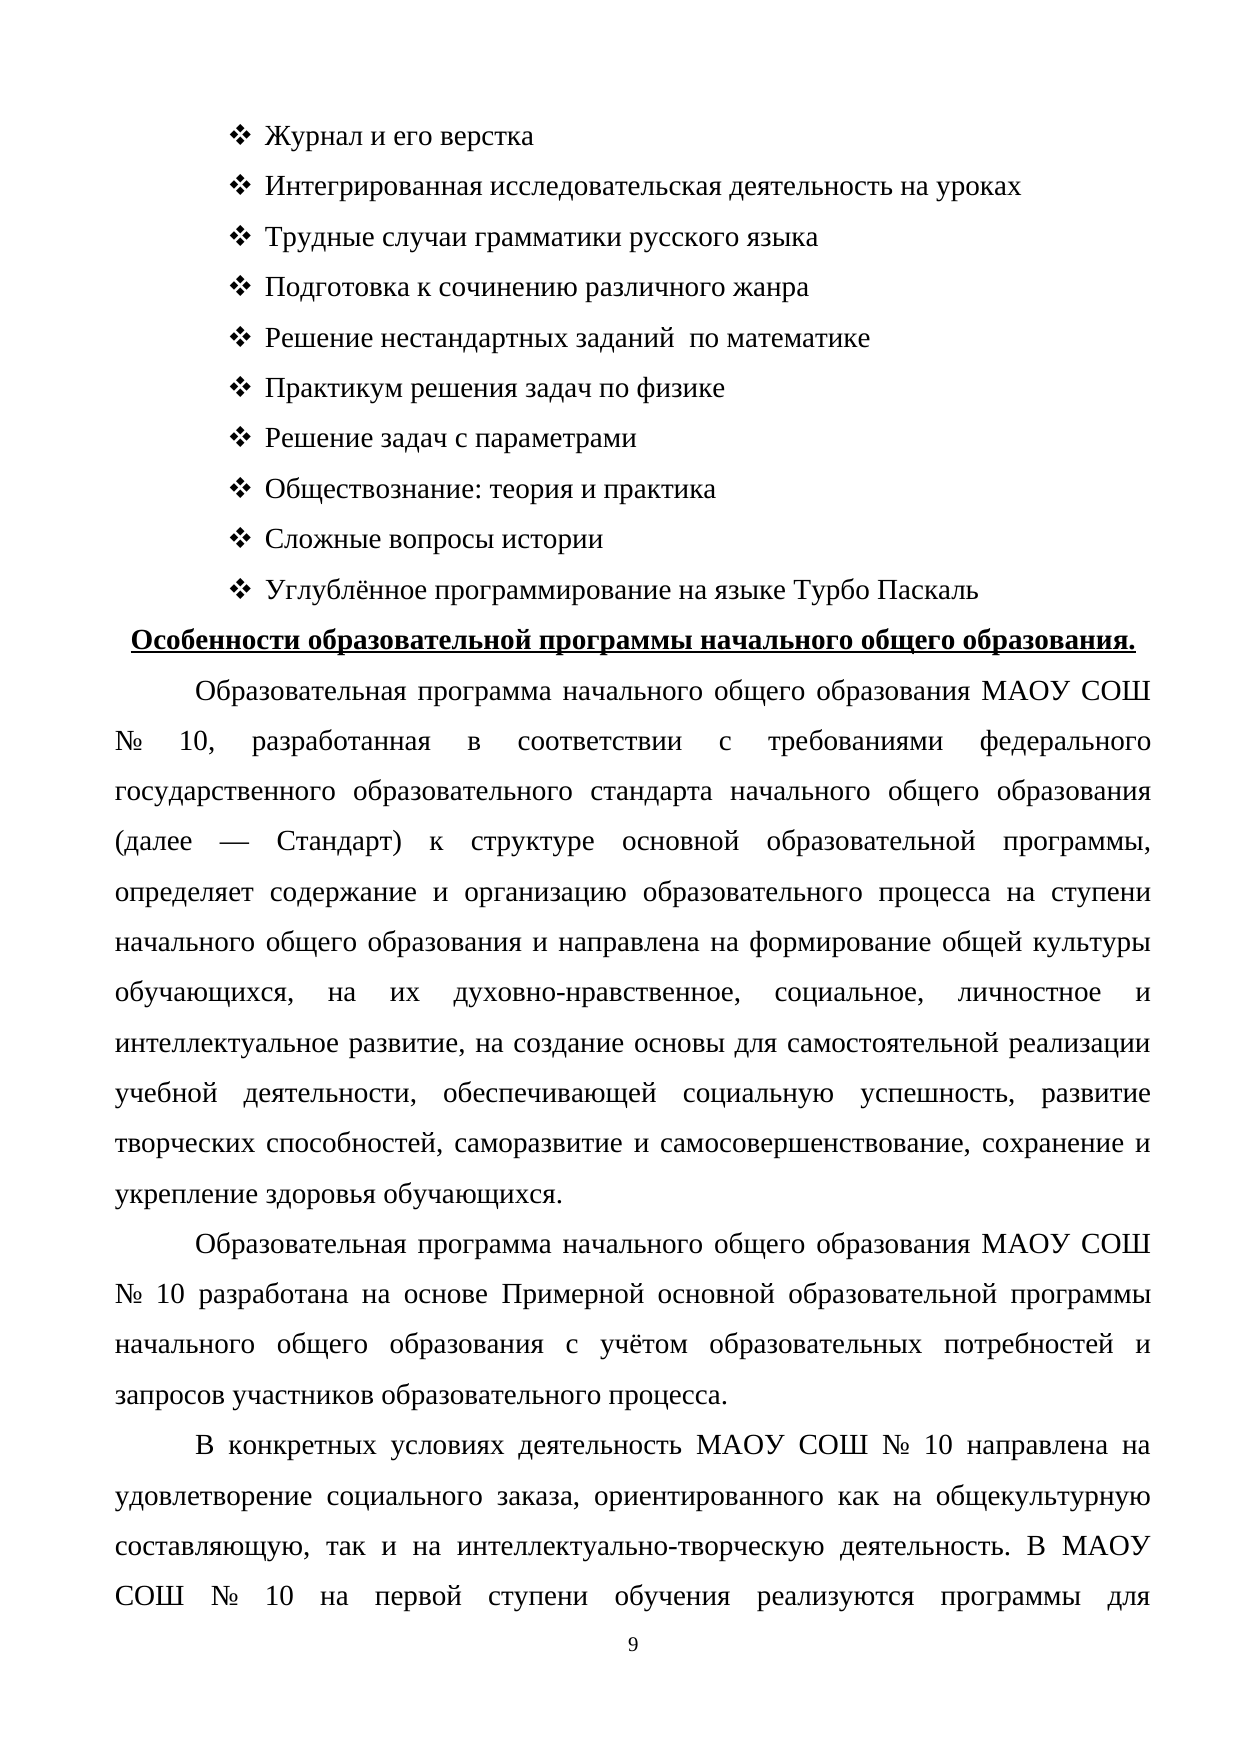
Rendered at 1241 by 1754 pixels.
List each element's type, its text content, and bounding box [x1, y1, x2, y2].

list Углублённое программирование на языке Турбо Паскаль [227, 572, 1152, 606]
list Обществознание: теория и практика [227, 471, 1152, 505]
list Решение нестандартных заданий по математике [227, 320, 1152, 353]
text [114, 1427, 1152, 1612]
text Образовательная программа начального общего образования МАОУ СОШ № 10, разработанная в соответствии с требованиями федерального государственного образовательного стандарта начального общего образования (далее — Стандарт) к структуре основной образовательной программы, определяет содержание и организацию образовательного процесса на ступени начального общего образования и направлена на формирование общей культуры обучающихся, на их духовно-нравственное, социальное, личностное и интеллектуальное развитие, на создание основы для самостоятельной реализации учебной деятельности, обеспечивающей социальную успешность, развитие творческих способностей, саморазвитие и самосовершенствование, сохранение и укрепление здоровья обучающихся. [114, 673, 1152, 1209]
text Особенности образовательной программы начального общего образования. [114, 622, 1152, 656]
text Образовательная программа начального общего образования МАОУ СОШ № 10 разработана на основе Примерной основной образовательной программы начального общего образования с учётом образовательных потребностей и запросов участников образовательного процесса. [114, 1226, 1152, 1411]
list Сложные вопросы истории [227, 521, 1152, 555]
list Практикум решения задач по физике [227, 370, 1152, 404]
list Журнал и его верстка [227, 118, 1152, 152]
list Решение задач с параметрами [227, 421, 1152, 454]
list Интегрированная исследовательская деятельность на уроках [227, 168, 1152, 202]
list Трудные случаи грамматики русского языка [227, 219, 1152, 253]
list Подготовка к сочинению различного жанра [227, 269, 1152, 303]
